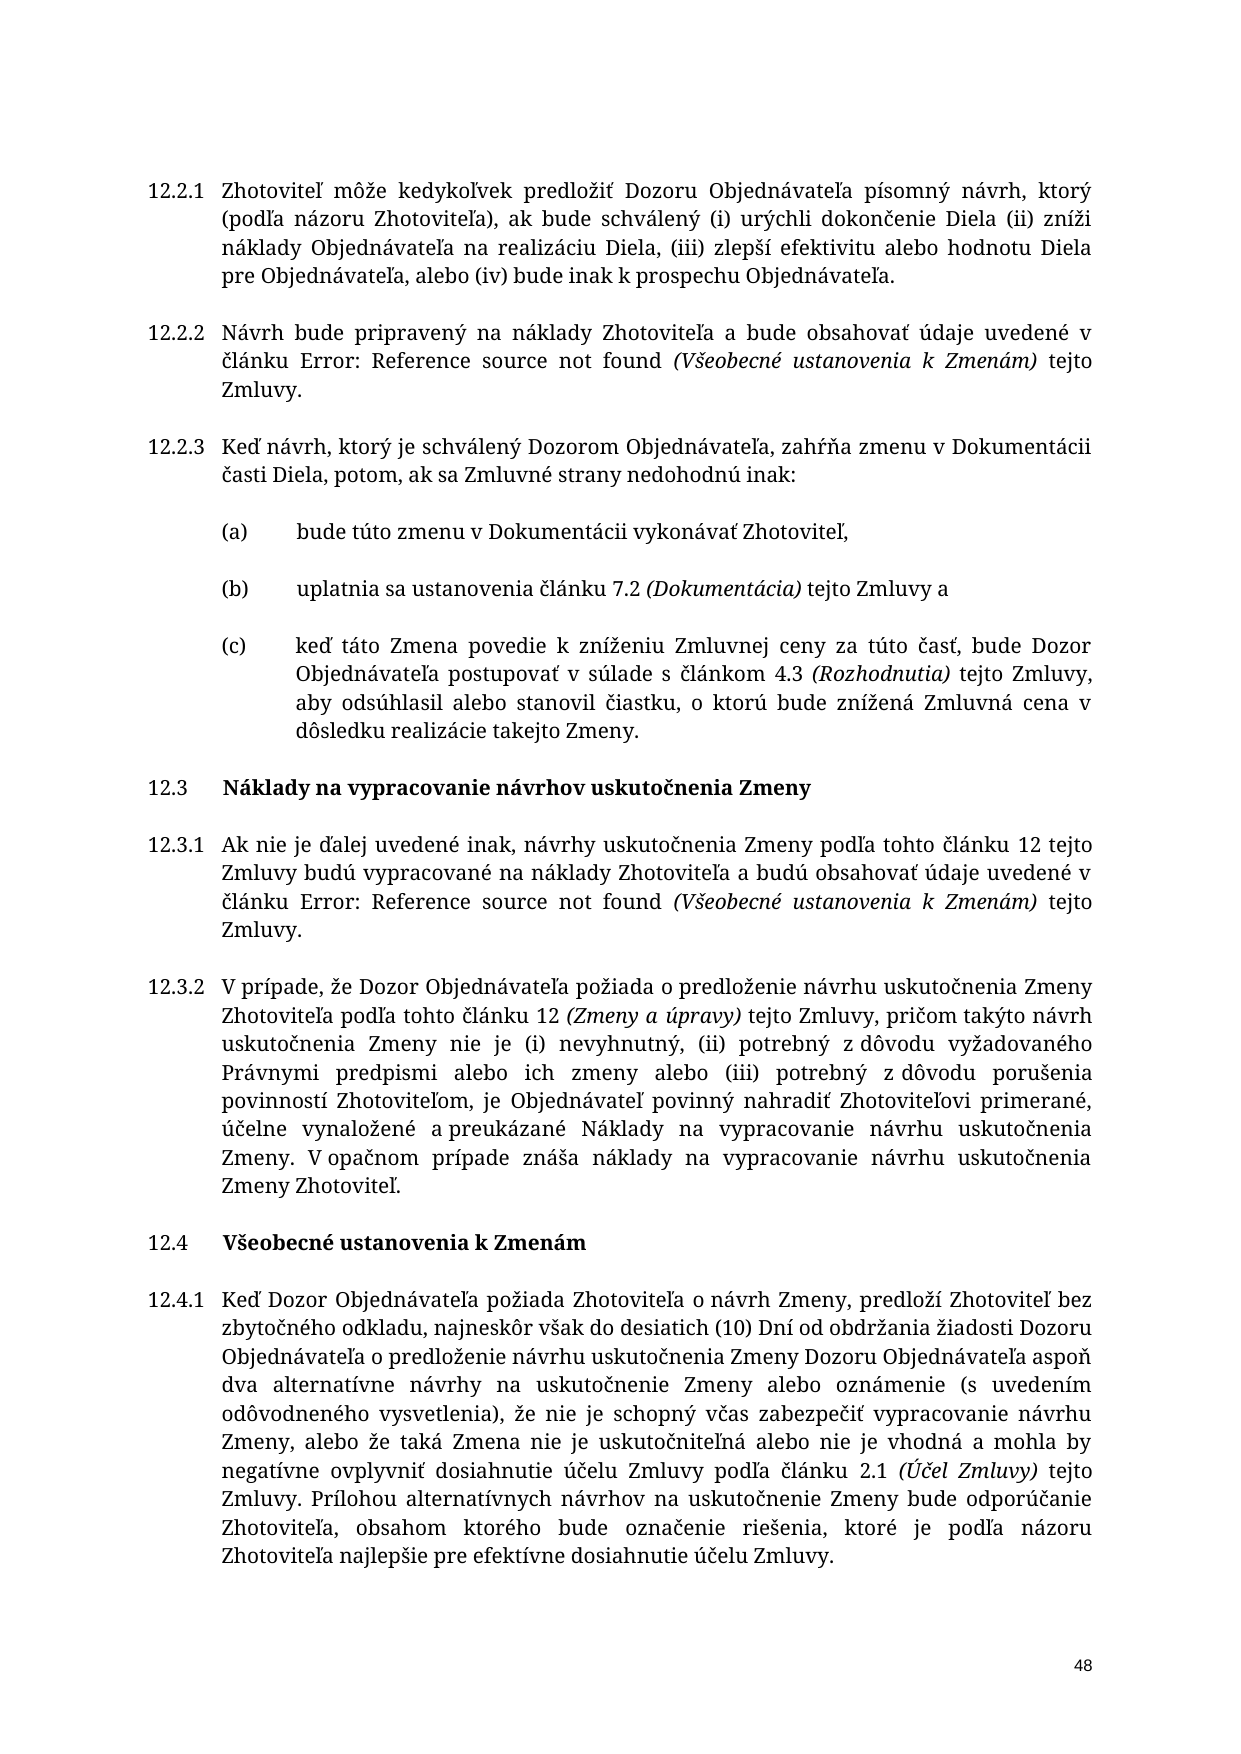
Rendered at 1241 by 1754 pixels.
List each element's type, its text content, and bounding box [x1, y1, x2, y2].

list Keď Dozor Objednávateľa požiada Zhotoviteľa o návrh Zmeny, predloží Zhotoviteľ bez zbytočného odkladu, najneskôr však do desiatich (10) Dní od obdržania žiadosti Dozoru Objednávateľa o predloženie návrhu uskutočnenia Zmeny Dozoru Objednávateľa aspoň dva alternatívne návrhy na uskutočnenie Zmeny alebo oznámenie (s uvedením odôvodneného vysvetlenia), že nie je schopný včas zabezpečiť vypracovanie návrhu Zmeny, alebo že taká Zmena nie je uskutočniteľná alebo nie je vhodná a mohla by negatívne ovplyvniť dosiahnutie účelu Zmluvy podľa článku 2.1 (Účel Zmluvy) tejto Zmluvy. Prílohou alternatívnych návrhov na uskutočnenie Zmeny bude odporúčanie Zhotoviteľa, obsahom ktorého bude označenie riešenia, ktoré je podľa názoru Zhotoviteľa najlepšie pre efektívne dosiahnutie účelu Zmluvy. [148, 1285, 1093, 1569]
list Keď návrh, ktorý je schválený Dozorom Objednávateľa, zahŕňa zmenu v Dokumentácii časti Diela, potom, ak sa Zmluvné strany nedohodnú inak: [148, 432, 1093, 489]
list Zhotoviteľ môže kedykoľvek predložiť Dozoru Objednávateľa písomný návrh, ktorý (podľa názoru Zhotoviteľa), ak bude schválený (i) urýchli dokončenie Diela (ii) zníži náklady Objednávateľa na realizáciu Diela, (iii) zlepší efektivitu alebo hodnotu Diela pre Objednávateľa, alebo (iv) bude inak k prospechu Objednávateľa. [148, 176, 1093, 290]
list Náklady na vypracovanie návrhov uskutočnenia Zmeny [148, 773, 1093, 802]
list keď táto Zmena povedie k zníženiu Zmluvnej ceny za túto časť, bude Dozor Objednávateľa postupovať v súlade s článkom 4.3 (Rozhodnutia) tejto Zmluvy, aby odsúhlasil alebo stanovil čiastku, o ktorú bude znížená Zmluvná cena v dôsledku realizácie takejto Zmeny. [221, 631, 1093, 745]
list Všeobecné ustanovenia k Zmenám [148, 1228, 1093, 1257]
list bude túto zmenu v Dokumentácii vykonávať Zhotoviteľ, [221, 517, 1093, 546]
list uplatnia sa ustanovenia článku 7.2 (Dokumentácia) tejto Zmluvy a [221, 574, 1093, 603]
list V prípade, že Dozor Objednávateľa požiada o predloženie návrhu uskutočnenia Zmeny Zhotoviteľa podľa tohto článku 12 (Zmeny a úpravy) tejto Zmluvy, pričom takýto návrh uskutočnenia Zmeny nie je (i) nevyhnutný, (ii) potrebný z dôvodu vyžadovaného Právnymi predpismi alebo ich zmeny alebo (iii) potrebný z dôvodu porušenia povinností Zhotoviteľom, je Objednávateľ povinný nahradiť Zhotoviteľovi primerané, účelne vynaložené a preukázané Náklady na vypracovanie návrhu uskutočnenia Zmeny. V opačnom prípade znáša náklady na vypracovanie návrhu uskutočnenia Zmeny Zhotoviteľ. [148, 972, 1093, 1200]
